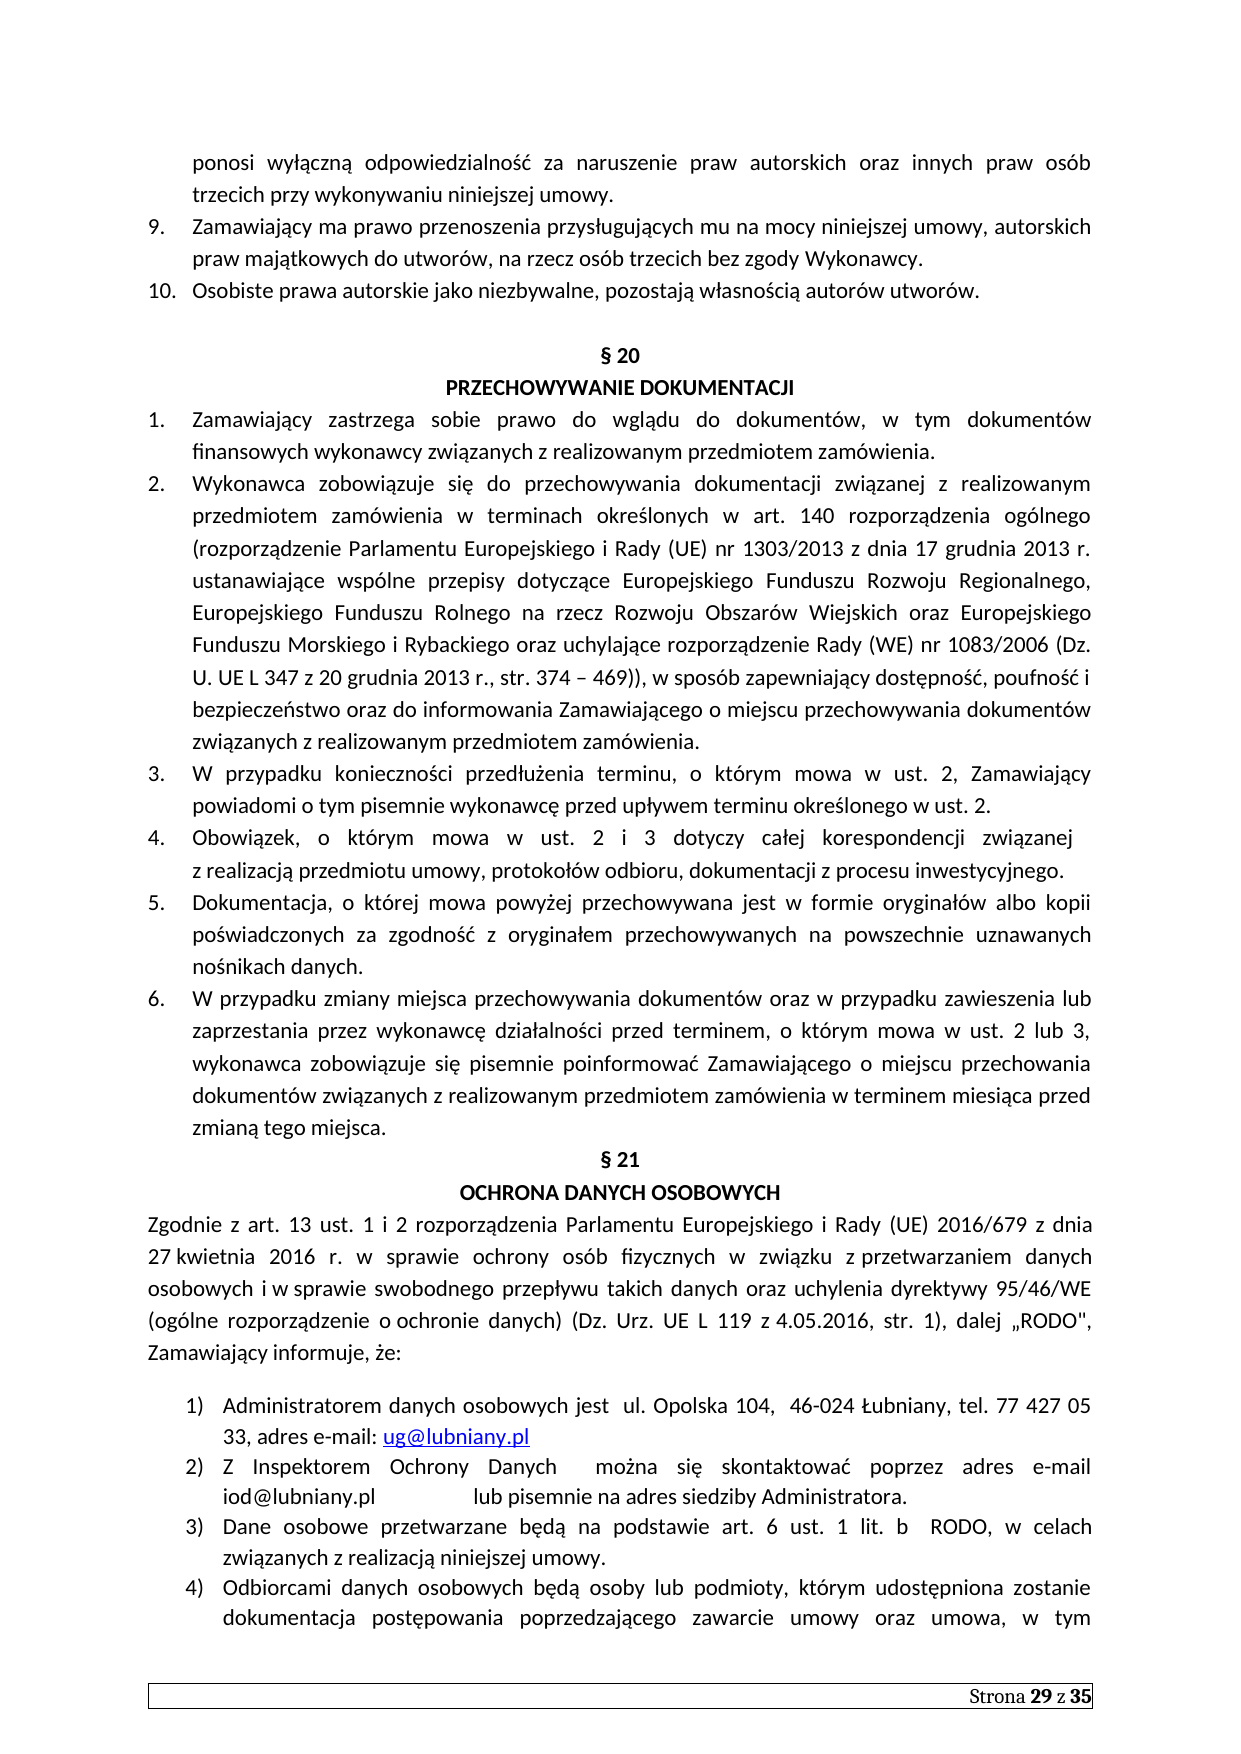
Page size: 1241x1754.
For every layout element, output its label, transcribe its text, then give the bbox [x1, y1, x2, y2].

list Zamawiający ma prawo przenoszenia przysługujących mu na mocy niniejszej umowy, autorskich praw majątkowych do utworów, na rzecz osób trzecich bez zgody Wykonawcy. [148, 212, 1093, 272]
list Osobiste prawa autorskie jako niezbywalne, pozostają własnością autorów utworów. [148, 276, 1093, 304]
list Wykonawca zobowiązuje się do przechowywania dokumentacji związanej z realizowanym przedmiotem zamówienia w terminach określonych w art. 140 rozporządzenia ogólnego (rozporządzenie Parlamentu Europejskiego i Rady (UE) nr 1303/2013 z dnia 17 grudnia 2013 r. ustanawiające wspólne przepisy dotyczące Europejskiego Funduszu Rozwoju Regionalnego, Europejskiego Funduszu Rolnego na rzecz Rozwoju Obszarów Wiejskich oraz Europejskiego Funduszu Morskiego i Rybackiego oraz uchylające rozporządzenie Rady (WE) nr 1083/2006 (Dz. U. UE L 347 z 20 grudnia 2013 r., str. 374 – 469)), w sposób zapewniający dostępność, poufność i bezpieczeństwo oraz do informowania Zamawiającego o miejscu przechowywania dokumentów związanych z realizowanym przedmiotem zamówienia. [148, 469, 1093, 755]
text § 20 [148, 341, 1093, 369]
list Obowiązek, o którym mowa w ust. 2 i 3 dotyczy całej korespondencji związanej z realizacją przedmiotu umowy, protokołów odbioru, dokumentacji z procesu inwestycyjnego. [148, 823, 1093, 884]
text PRZECHOWYWANIE DOKUMENTACJI [148, 373, 1093, 401]
list Dokumentacja, o której mowa powyżej przechowywana jest w formie oryginałów albo kopii poświadczonych za zgodność z oryginałem przechowywanych na powszechnie uznawanych nośnikach danych. [148, 888, 1093, 980]
text Zgodnie z art. 13 ust. 1 i 2 rozporządzenia Parlamentu Europejskiego i Rady (UE) 2016/679 z dnia 27 kwietnia 2016 r. w sprawie ochrony osób fizycznych w związku z przetwarzaniem danych osobowych i w sprawie swobodnego przepływu takich danych oraz uchylenia dyrektywy 95/46/WE (ogólne rozporządzenie o ochronie danych) (Dz. Urz. UE L 119 z 4.05.2016, str. 1), dalej „RODO", Zamawiający informuje, że: [148, 1210, 1093, 1367]
text § 21 OCHRONA DANYCH OSOBOWYCH [148, 1145, 1093, 1206]
list Zamawiający zastrzega sobie prawo do wglądu do dokumentów, w tym dokumentów finansowych wykonawcy związanych z realizowanym przedmiotem zamówienia. [148, 405, 1093, 465]
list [185, 1573, 1093, 1631]
list Administratorem danych osobowych jest ul. Opolska 104, 46-024 Łubniany, tel. 77 427 05 33, adres e-mail: ug@lubniany.pl [185, 1392, 1093, 1450]
list Z Inspektorem Ochrony Danych można się skontaktować poprzez adres e-mail iod@lubniany.pl lub pisemnie na adres siedziby Administratora. [185, 1452, 1093, 1510]
list W przypadku konieczności przedłużenia terminu, o którym mowa w ust. 2, Zamawiający powiadomi o tym pisemnie wykonawcę przed upływem terminu określonego w ust. 2. [148, 759, 1093, 819]
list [148, 148, 1093, 208]
list W przypadku zmiany miejsca przechowywania dokumentów oraz w przypadku zawieszenia lub zaprzestania przez wykonawcę działalności przed terminem, o którym mowa w ust. 2 lub 3, wykonawca zobowiązuje się pisemnie poinformować Zamawiającego o miejscu przechowania dokumentów związanych z realizowanym przedmiotem zamówienia w terminem miesiąca przed zmianą tego miejsca. [148, 984, 1093, 1141]
list Dane osobowe przetwarzane będą na podstawie art. 6 ust. 1 lit. b RODO, w celach związanych z realizacją niniejszej umowy. [185, 1512, 1093, 1571]
